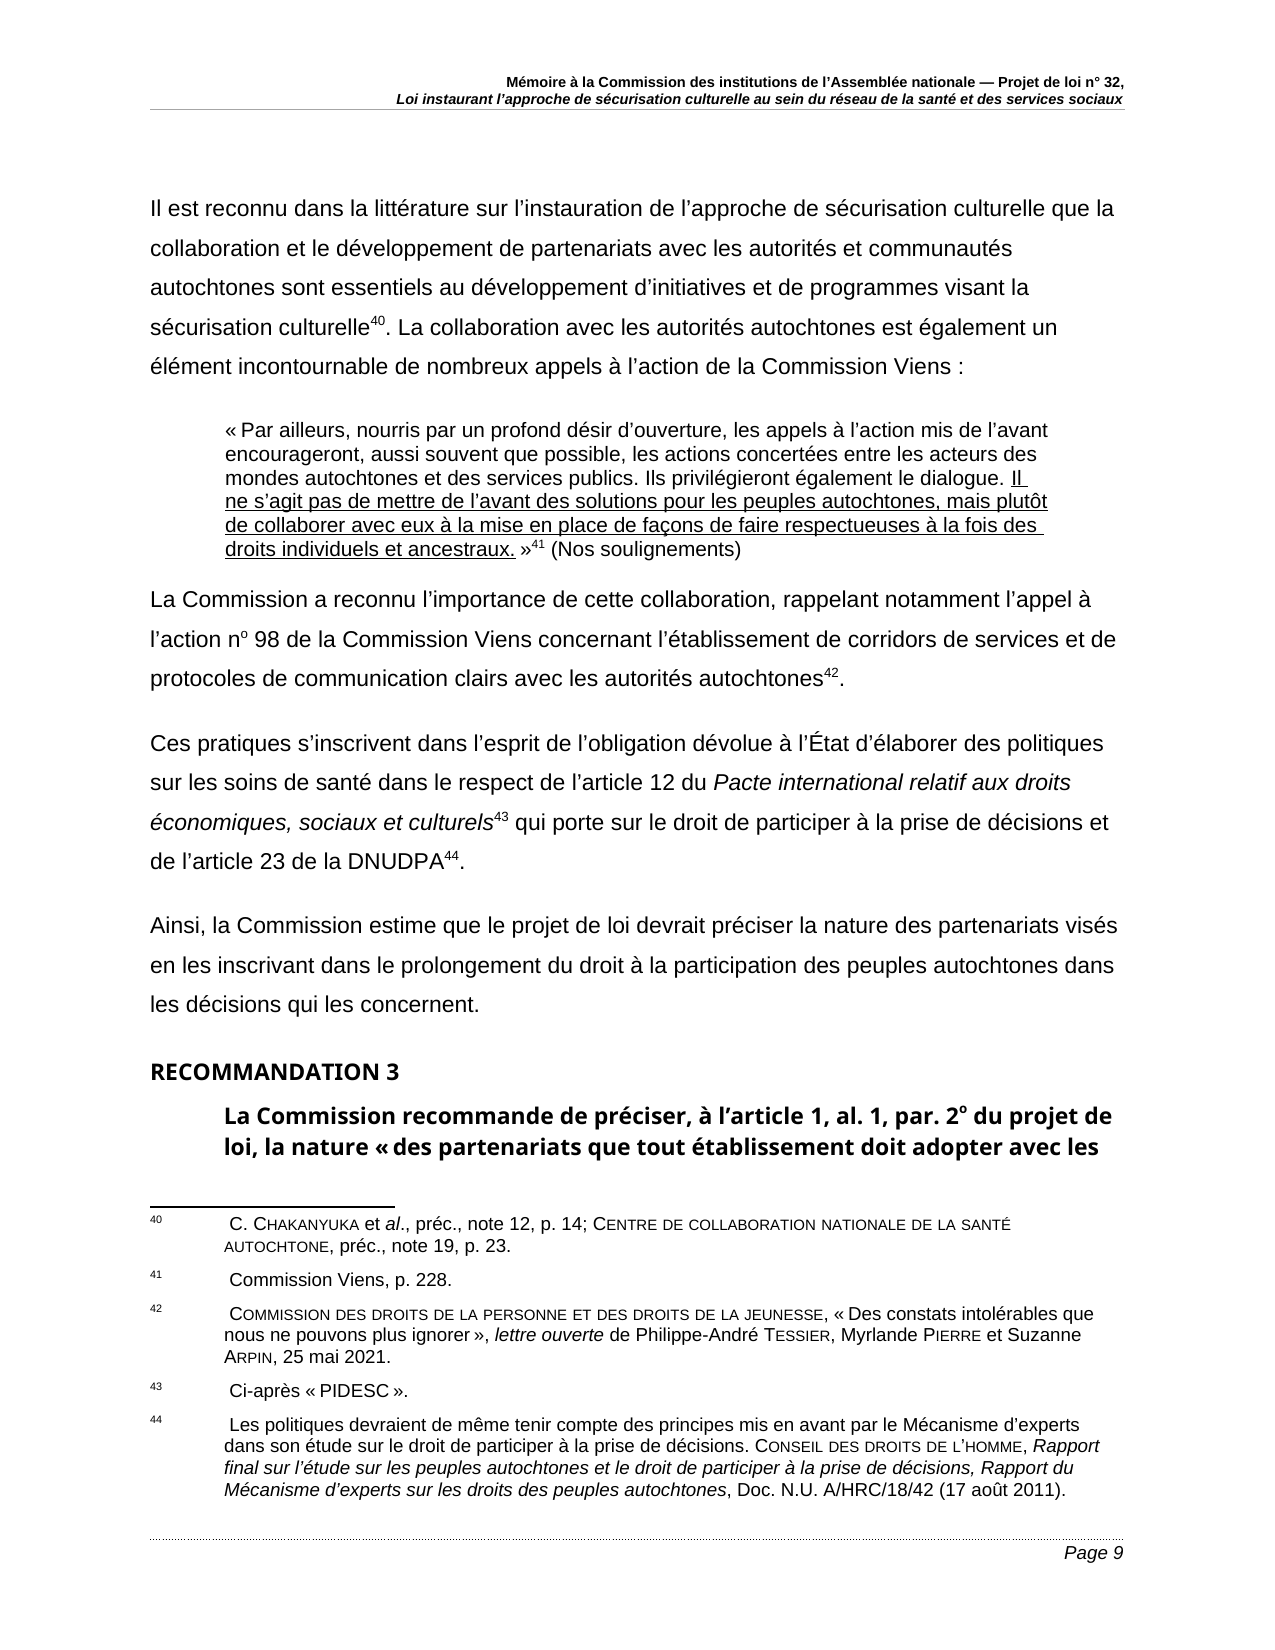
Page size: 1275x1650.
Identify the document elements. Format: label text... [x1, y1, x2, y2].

text « Par ailleurs, nourris par un profond désir d’ouverture, les appels à l’action mis de l’avant encourageront, aussi souvent que possible, les actions concertées entre les acteurs des mondes autochtones et des services publics. Ils privilégieront également le dialogue. Il ne s’agit pas de mettre de l’avant des solutions pour les peuples autochtones, mais plutôt de collaborer avec eux à la mise en place de façons de faire respectueuses à la fois des droits individuels et ancestraux. » (Nos soulignements) [225, 417, 1050, 561]
text Il est reconnu dans la littérature sur l’instauration de l’approche de sécurisation culturelle que la collaboration et le développement de partenariats avec les autorités et communautés autochtones sont essentiels au développement d’initiatives et de programmes visant la sécurisation culturelle. La collaboration avec les autorités autochtones est également un élément incontournable de nombreux appels à l’action de la Commission Viens : [150, 195, 1125, 379]
text Ainsi, la Commission estime que le projet de loi devrait préciser la nature des partenariats visés en les inscrivant dans le prolongement du droit à la participation des peuples autochtones dans les décisions qui les concernent. [150, 912, 1125, 1018]
text Ces pratiques s’inscrivent dans l’esprit de l’obligation dévolue à l’État d’élaborer des politiques sur les soins de santé dans le respect de l’article 12 du Pacte international relatif aux droits économiques, sociaux et culturels qui porte sur le droit de participer à la prise de décisions et de l’article 23 de la DNUDPA. [150, 729, 1125, 874]
text RECOMMANDATION 3 [150, 1056, 1125, 1087]
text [223, 1100, 1125, 1162]
text La Commission a reconnu l’importance de cette collaboration, rappelant notamment l’appel à l’action no 98 de la Commission Viens concernant l’établissement de corridors de services et de protocoles de communication clairs avec les autorités autochtones. [150, 586, 1125, 691]
